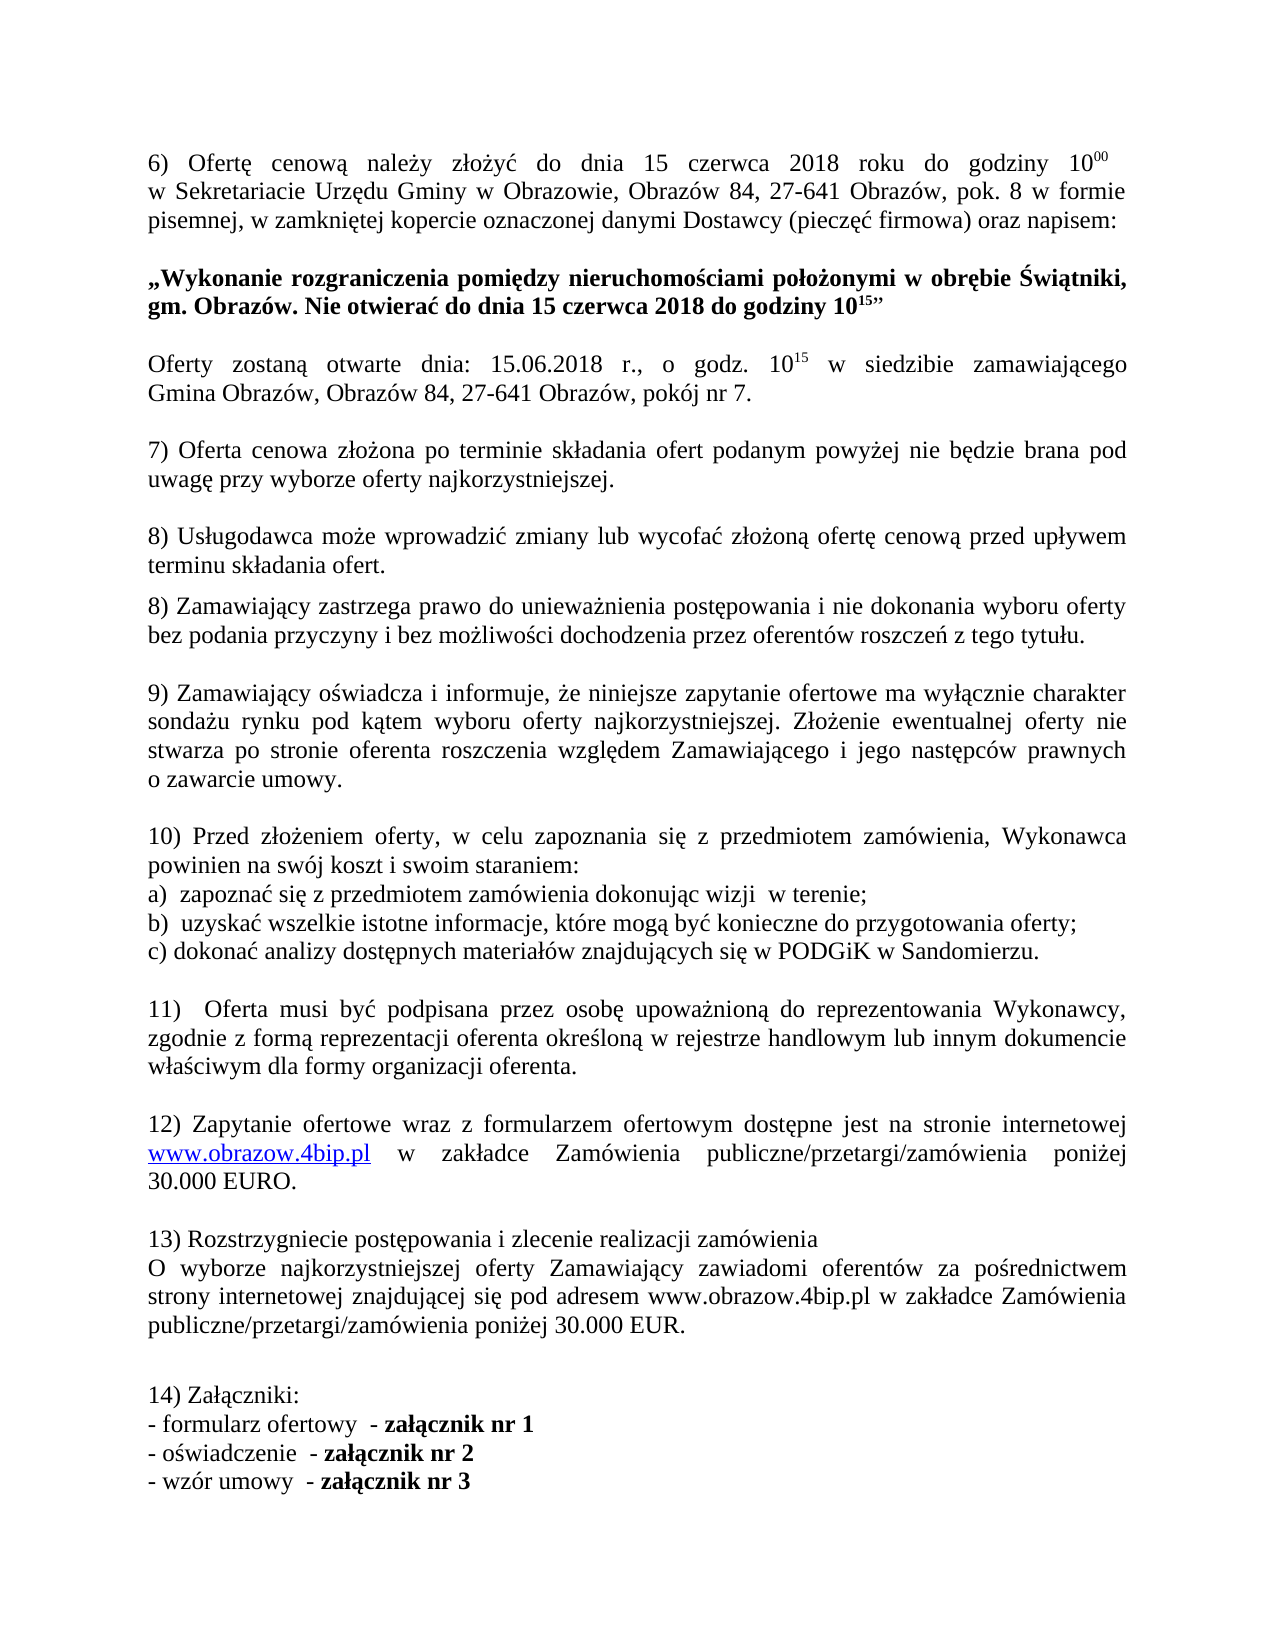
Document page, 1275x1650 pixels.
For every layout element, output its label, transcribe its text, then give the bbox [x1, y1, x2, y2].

text b) uzyskać wszelkie istotne informacje, które mogą być konieczne do przygotowania oferty; [148, 908, 1127, 936]
text 9) Zamawiający oświadcza i informuje, że niniejsze zapytanie ofertowe ma wyłącznie charakter sondażu rynku pod kątem wyboru oferty najkorzystniejszej. Złożenie ewentualnej oferty nie stwarza po stronie oferenta roszczenia względem Zamawiającego i jego następców prawnych o zawarcie umowy. [148, 678, 1127, 793]
text O wyborze najkorzystniejszej oferty Zamawiający zawiadomi oferentów za pośrednictwem strony internetowej znajdującej się pod adresem www.obrazow.4bip.pl w zakładce Zamówienia publiczne/przetargi/zamówienia poniżej 30.000 EUR. [148, 1253, 1127, 1339]
text „Wykonanie rozgraniczenia pomiędzy nieruchomościami położonymi w obrębie Świątniki, gm. Obrazów. Nie otwierać do dnia 15 czerwca 2018 do godziny 1015” [148, 263, 1127, 320]
text 12) Zapytanie ofertowe wraz z formularzem ofertowym dostępne jest na stronie internetowej www.obrazow.4bip.pl w zakładce Zamówienia publiczne/przetargi/zamówienia poniżej 30.000 EURO. [148, 1109, 1127, 1195]
text 10) Przed złożeniem oferty, w celu zapoznania się z przedmiotem zamówienia, Wykonawca powinien na swój koszt i swoim staraniem: [148, 821, 1127, 879]
text - oświadczenie - załącznik nr 2 [148, 1438, 1127, 1466]
text 11) Oferta musi być podpisana przez osobę upoważnioną do reprezentowania Wykonawcy, zgodnie z formą reprezentacji oferenta określoną w rejestrze handlowym lub innym dokumencie właściwym dla formy organizacji oferenta. [148, 994, 1127, 1080]
text a) zapoznać się z przedmiotem zamówienia dokonując wizji w terenie; [148, 879, 1127, 908]
text - formularz ofertowy - załącznik nr 1 [148, 1409, 1127, 1438]
text c) dokonać analizy dostępnych materiałów znajdujących się w PODGiK w Sandomierzu. [148, 936, 1127, 965]
list 8) Usługodawca może wprowadzić zmiany lub wycofać złożoną ofertę cenową przed upływem terminu składania ofert. [148, 521, 1127, 579]
list 7) Oferta cenowa złożona po terminie składania ofert podanym powyżej nie będzie brana pod uwagę przy wyborze oferty najkorzystniejszej. [148, 435, 1127, 493]
text 8) Zamawiający zastrzega prawo do unieważnienia postępowania i nie dokonania wyboru oferty bez podania przyczyny i bez możliwości dochodzenia przez oferentów roszczeń z tego tytułu. [148, 591, 1127, 649]
text - wzór umowy - załącznik nr 3 [148, 1466, 1127, 1495]
text 6) Ofertę cenową należy złożyć do dnia 15 czerwca 2018 roku do godziny 1000 w Sekretariacie Urzędu Gminy w Obrazowie, Obrazów 84, 27-641 Obrazów, pok. 8 w formie pisemnej, w zamkniętej kopercie oznaczonej danymi Dostawcy (pieczęć firmowa) oraz napisem: [148, 148, 1127, 234]
text 13) Rozstrzygniecie postępowania i zlecenie realizacji zamówienia [148, 1224, 1127, 1253]
text Oferty zostaną otwarte dnia: 15.06.2018 r., o godz. 1015 w siedzibie zamawiającego Gmina Obrazów, Obrazów 84, 27-641 Obrazów, pokój nr 7. [148, 349, 1127, 406]
text 14) Załączniki: [148, 1380, 1127, 1409]
